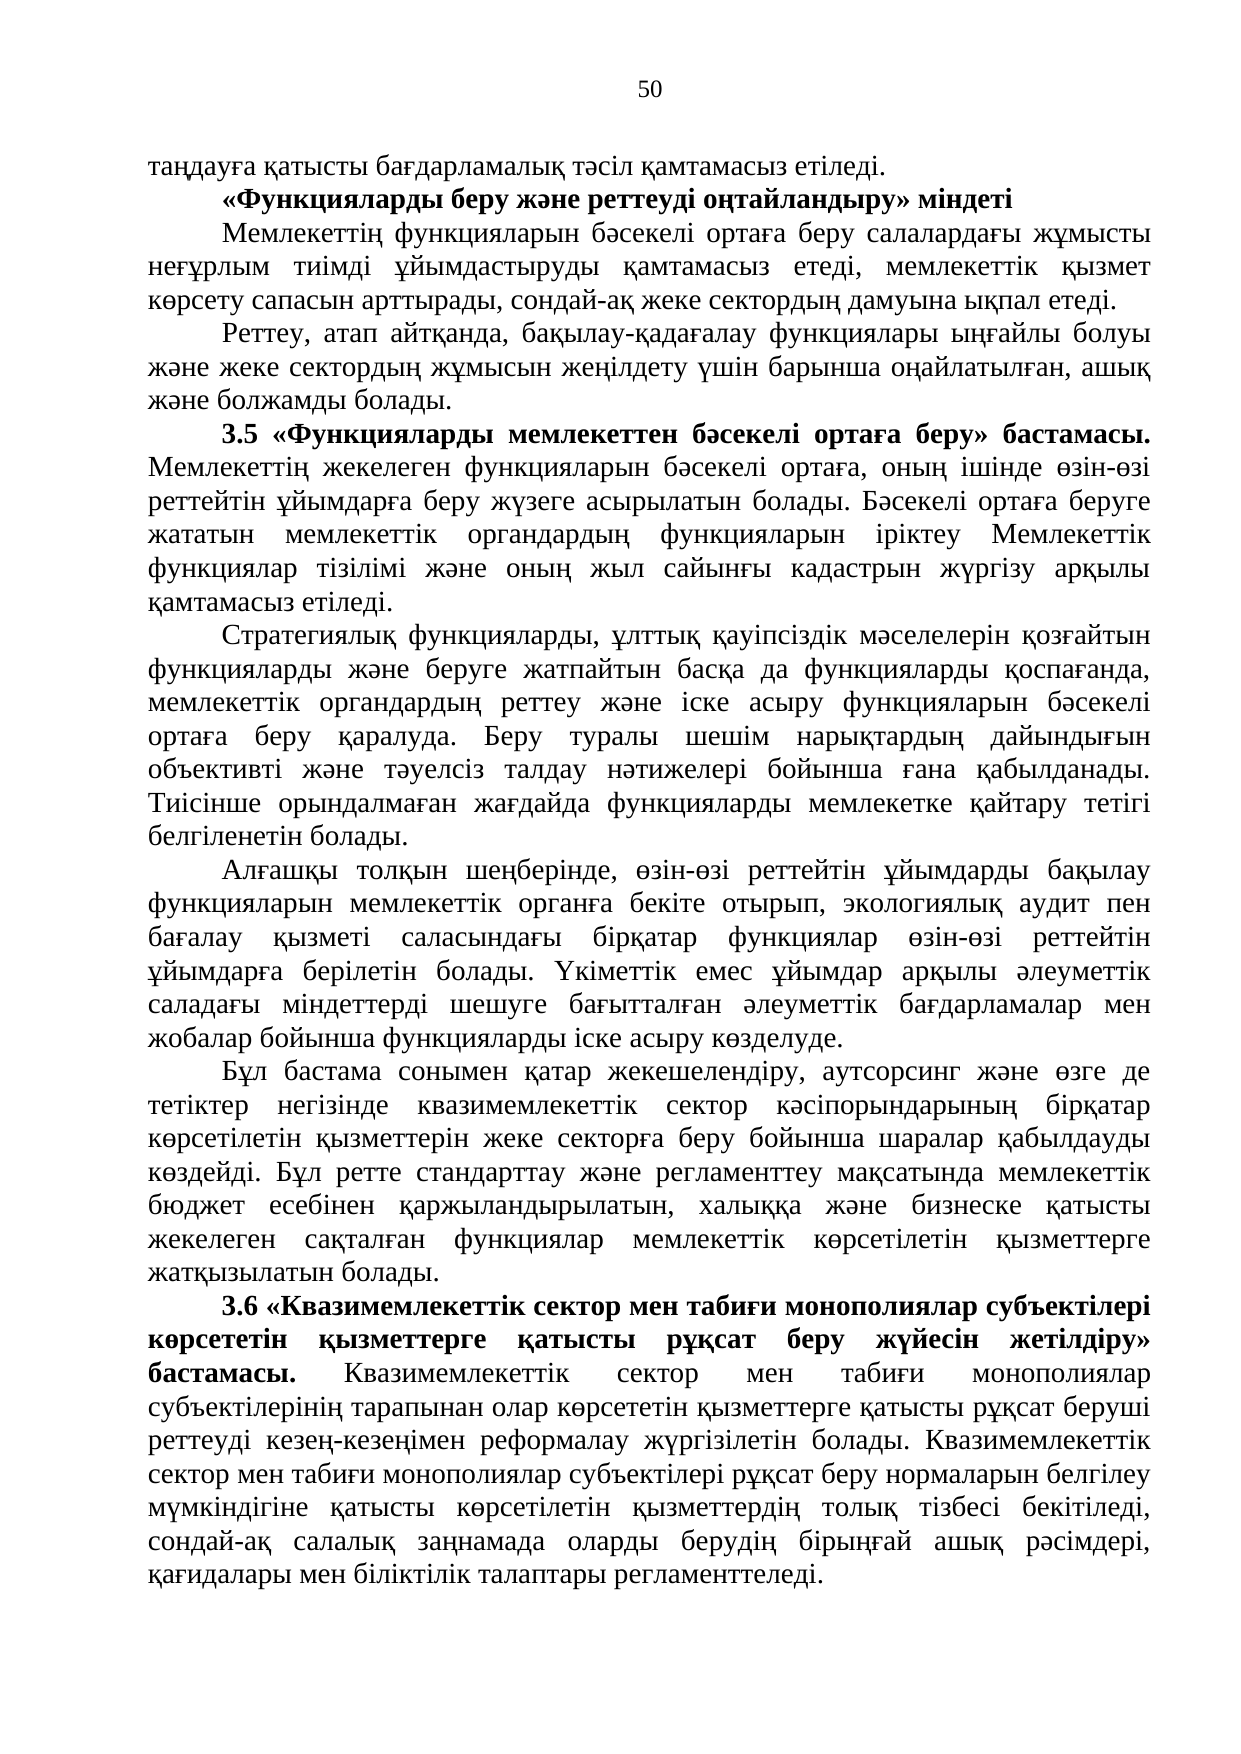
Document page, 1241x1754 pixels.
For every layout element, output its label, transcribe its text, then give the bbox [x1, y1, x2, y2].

text «Функцияларды беру және реттеуді оңтайландыру» міндеті [148, 181, 1152, 215]
text Алғашқы толқын шеңберінде, өзiн-өзi реттейтiн ұйымдарды бақылау функцияларын мемлекеттiк органға бекіте отырып, экологиялық аудит пен бағалау қызметі саласындағы бірқатар функциялар өзін-өзі реттейтін ұйымдарға берілетін болады. Үкіметтік емес ұйымдар арқылы әлеуметтік саладағы міндеттерді шешуге бағытталған әлеуметтік бағдарламалар мен жобалар бойынша функцияларды іске асыру көзделуде. [148, 852, 1152, 1053]
text Мемлекеттің функцияларын бәсекелі ортаға беру салалардағы жұмысты неғұрлым тиімді ұйымдастыруды қамтамасыз етеді, мемлекеттік қызмет көрсету сапасын арттырады, сондай-ақ жеке сектордың дамуына ықпал етеді. [148, 215, 1152, 315]
text Стратегиялық функцияларды, ұлттық қауiпсiздiк мәселелерiн қозғайтын функцияларды және беруге жатпайтын басқа да функцияларды қоспағанда, мемлекеттiк органдардың реттеу және іске асыру функцияларын бәсекелі ортаға беру қаралуда. Беру туралы шешім нарықтардың дайындығын объективті және тәуелсіз талдау нәтижелері бойынша ғана қабылданады. Тиісінше орындалмаған жағдайда функцияларды мемлекетке қайтару тетігі белгіленетін болады. [148, 617, 1152, 852]
text Бұл бастама сонымен қатар жекешелендіру, аутсорсинг және өзге де тетіктер негізінде квазимемлекеттік сектор кәсіпорындарының бірқатар көрсетілетін қызметтерін жеке секторға беру бойынша шаралар қабылдауды көздейді. Бұл ретте стандарттау және регламенттеу мақсатында мемлекеттік бюджет есебінен қаржыландырылатын, халыққа және бизнеске қатысты жекелеген сақталған функциялар мемлекеттік көрсетілетін қызметтерге жатқызылатын болады. [148, 1053, 1152, 1288]
text Реттеу, атап айтқанда, бақылау-қадағалау функциялары ыңғайлы болуы және жеке сектордың жұмысын жеңілдету үшін барынша оңайлатылған, ашық және болжамды болады. [148, 315, 1152, 416]
text 3.6 «Квазимемлекеттік сектор мен табиғи монополиялар субъектілері көрсететін қызметтерге қатысты рұқсат беру жүйесін жетілдіру» бастамасы. Квазимемлекеттік сектор мен табиғи монополиялар субъектілерінің тарапынан олар көрсететін қызметтерге қатысты рұқсат беруші реттеуді кезең-кезеңімен реформалау жүргізілетін болады. Квазимемлекеттік сектор мен табиғи монополиялар субъектілері рұқсат беру нормаларын белгілеу мүмкіндігіне қатысты көрсетілетін қызметтердің толық тізбесі бекітіледі, сондай-ақ салалық заңнамада оларды берудің бірыңғай ашық рәсімдері, қағидалары мен біліктілік талаптары регламенттеледі. [148, 1288, 1152, 1590]
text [148, 148, 1152, 181]
text 3.5 «Функцияларды мемлекеттен бәсекелі ортаға беру» бастамасы. Мемлекеттің жекелеген функцияларын бәсекелі ортаға, оның ішінде өзін-өзі реттейтін ұйымдарға беру жүзеге асырылатын болады. Бәсекелі ортаға беруге жататын мемлекеттік органдардың функцияларын іріктеу Мемлекеттік функциялар тізілімі және оның жыл сайынғы кадастрын жүргізу арқылы қамтамасыз етіледі. [148, 416, 1152, 617]
